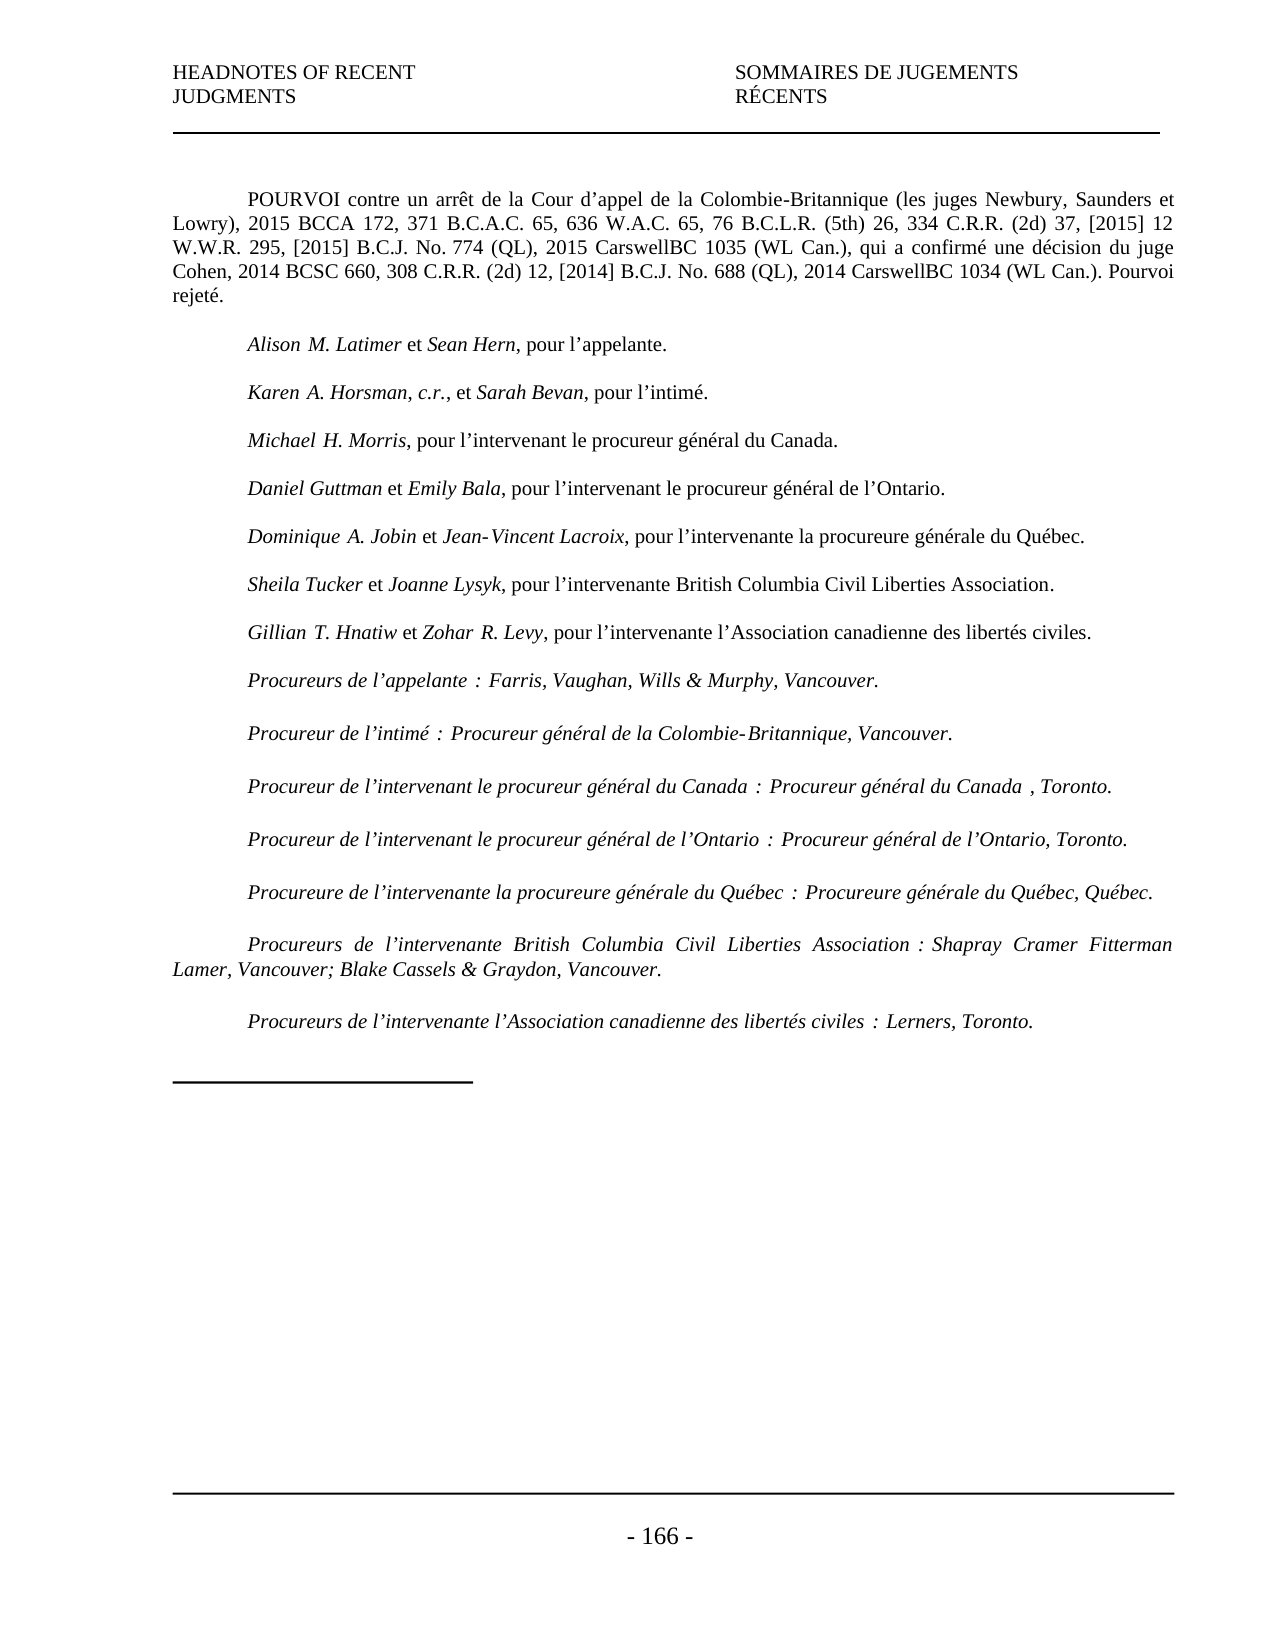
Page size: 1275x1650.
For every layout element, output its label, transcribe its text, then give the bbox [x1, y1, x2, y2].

text Procureurs de l’intervenante British Columbia Civil Liberties Association : Shapray Cramer Fitterman Lamer, Vancouver; Blake Cassels & Graydon, Vancouver. [172, 932, 1174, 981]
text Procureur de l’intimé : Procureur général de la Colombie-Britannique, Vancouver. [172, 721, 1174, 745]
text Gillian T. Hnatiw et Zohar R. Levy, pour l’intervenante l’Association canadienne des libertés civiles. [172, 620, 1174, 644]
text Procureure de l’intervenante la procureure générale du Québec : Procureure générale du Québec, Québec. [172, 879, 1174, 904]
text POURVOI contre un arrêt de la Cour d’appel de la Colombie-Britannique (les juges Newbury, Saunders et Lowry), 2015 BCCA 172, 371 B.C.A.C. 65, 636 W.A.C. 65, 76 B.C.L.R. (5th) 26, 334 C.R.R. (2d) 37, [2015] 12 W.W.R. 295, [2015] B.C.J. No. 774 (QL), 2015 CarswellBC 1035 (WL Can.), qui a confirmé une décision du juge Cohen, 2014 BCSC 660, 308 C.R.R. (2d) 12, [2014] B.C.J. No. 688 (QL), 2014 CarswellBC 1034 (WL Can.). Pourvoi rejeté. [172, 187, 1174, 307]
text Procureur de l’intervenant le procureur général du Canada : Procureur général du Canada , Toronto. [172, 774, 1174, 798]
text Procureurs de l’appelante : Farris, Vaughan, Wills & Murphy, Vancouver. [172, 668, 1174, 692]
text Procureur de l’intervenant le procureur général de l’Ontario : Procureur général de l’Ontario, Toronto. [172, 827, 1174, 851]
text Michael H. Morris, pour l’intervenant le procureur général du Canada. [172, 428, 1174, 452]
text Dominique A. Jobin et Jean-Vincent Lacroix, pour l’intervenante la procureure générale du Québec. [172, 524, 1174, 548]
text Karen A. Horsman, c.r., et Sarah Bevan, pour l’intimé. [172, 379, 1174, 404]
text Alison M. Latimer et Sean Hern, pour l’appelante. [172, 331, 1174, 356]
text Procureurs de l’intervenante l’Association canadienne des libertés civiles : Lerners, Toronto. [172, 1009, 1174, 1033]
text Sheila Tucker et Joanne Lysyk, pour l’intervenante British Columbia Civil Liberties Association. [172, 572, 1174, 596]
text Daniel Guttman et Emily Bala, pour l’intervenant le procureur général de l’Ontario. [172, 476, 1174, 500]
